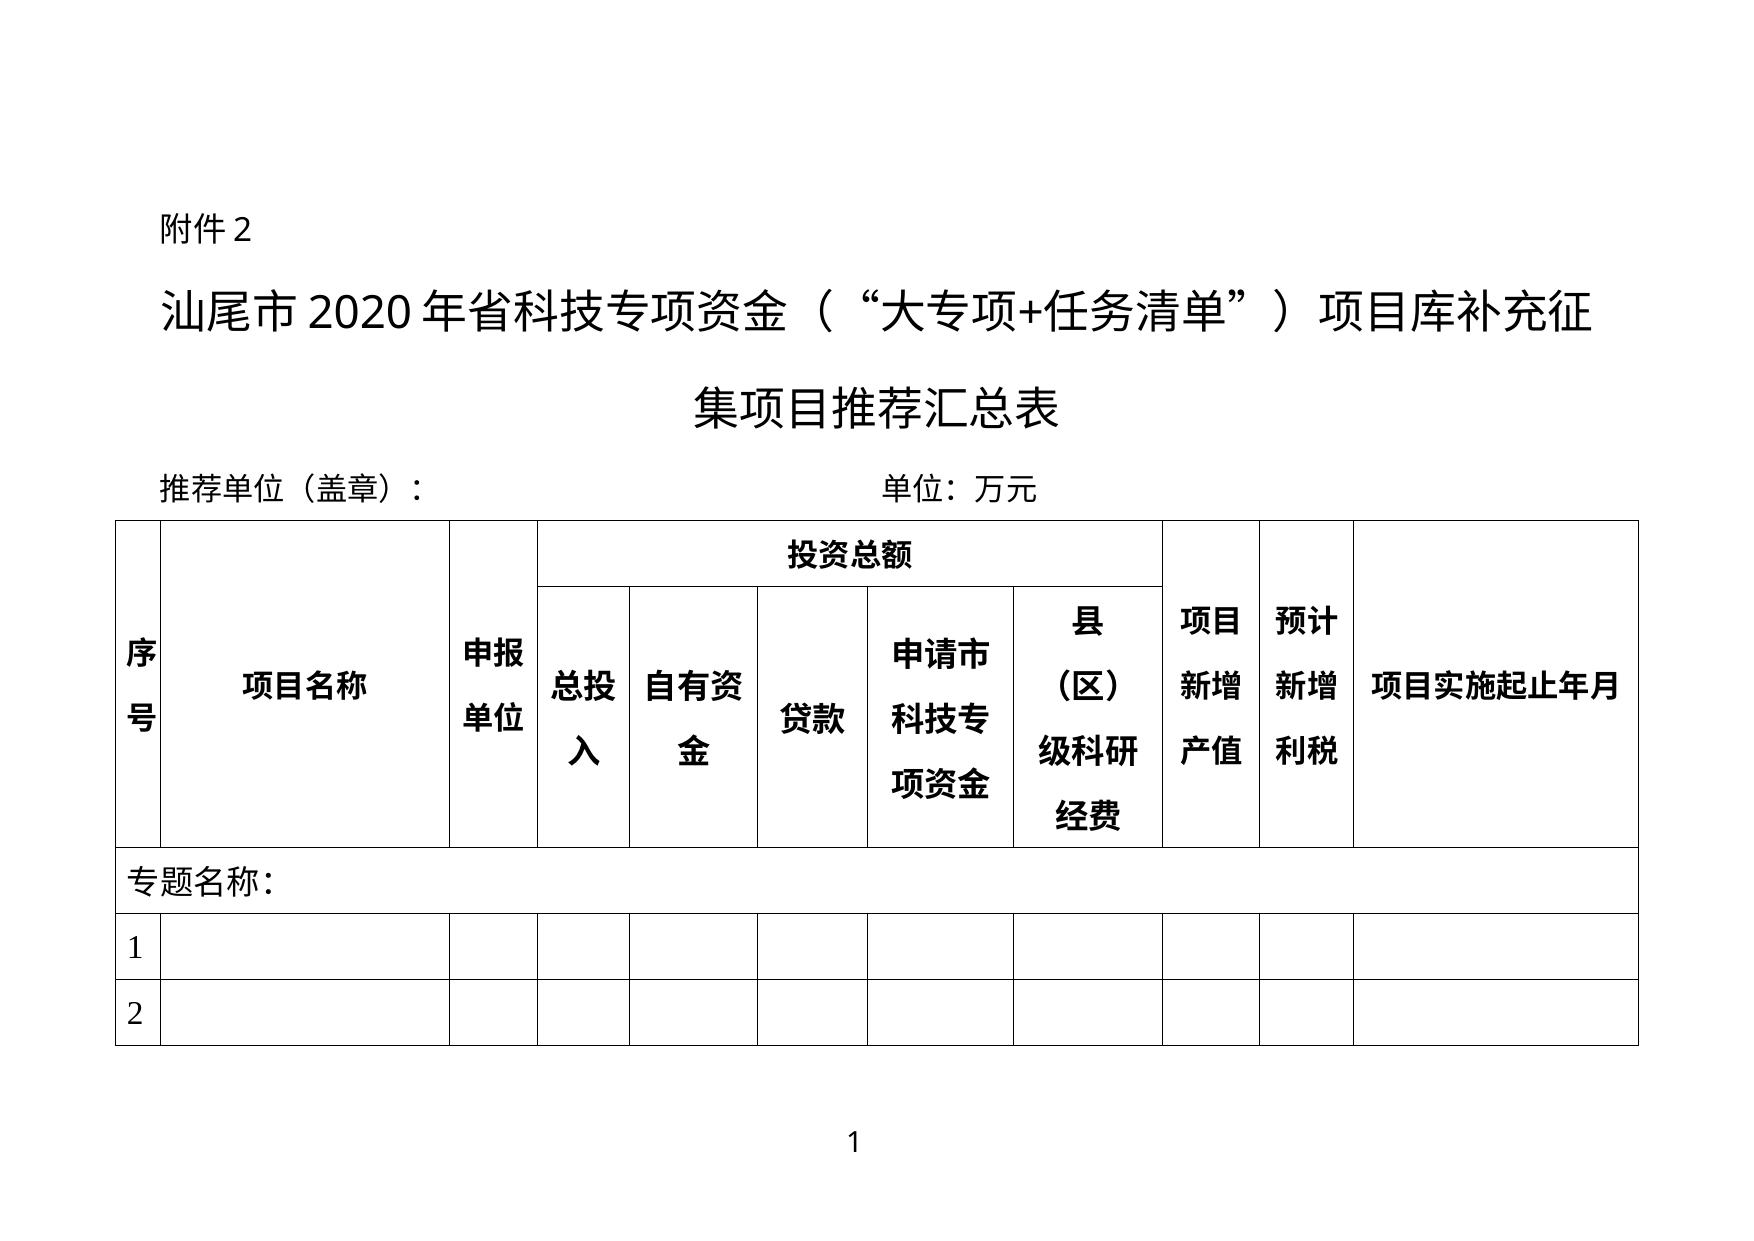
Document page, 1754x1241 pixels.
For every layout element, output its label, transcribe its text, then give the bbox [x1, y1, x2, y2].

table_cell [161, 914, 449, 979]
table_cell [450, 914, 537, 979]
table_cell [1163, 914, 1259, 979]
table_cell 自有资金 [630, 587, 757, 847]
table_cell [1014, 914, 1162, 979]
table_header 预计新增利税 [1260, 521, 1353, 847]
table_cell [1163, 980, 1259, 1045]
table_cell 专题名称： [116, 848, 1638, 913]
table_header 项目新增产值 [1163, 521, 1259, 847]
table_cell [758, 914, 867, 979]
table_header 序号 [116, 521, 160, 847]
table_cell [868, 980, 1013, 1045]
table_header 申报单位 [450, 521, 537, 847]
text 附件2 [159, 194, 1594, 259]
table_header 项目实施起止年月 [1354, 521, 1638, 847]
table_cell [538, 980, 629, 1045]
table_cell 申请市科技专项资金 [868, 587, 1013, 847]
table_cell 县（区）级科研经费 [1014, 587, 1162, 847]
table_cell 总投入 [538, 587, 629, 847]
table_cell 2 [116, 980, 160, 1045]
table_cell [1014, 980, 1162, 1045]
table_cell [538, 914, 629, 979]
table_cell 1 [116, 914, 160, 979]
table_header 项目名称 [161, 521, 449, 847]
table_cell [868, 914, 1013, 979]
table_cell [1260, 914, 1353, 979]
table_cell [758, 980, 867, 1045]
table_cell [450, 980, 537, 1045]
table_cell [630, 914, 757, 979]
table_cell [1354, 914, 1638, 979]
table_cell [1354, 980, 1638, 1045]
table_cell [1260, 980, 1353, 1045]
text 推荐单位（盖章）： 单位：万元 [159, 454, 1594, 519]
table_cell [630, 980, 757, 1045]
table_cell 贷款 [758, 587, 867, 847]
table_cell [161, 980, 449, 1045]
text 汕尾市2020年省科技专项资金（“大专项+任务清单”）项目库补充征集项目推荐汇总表 [159, 259, 1594, 454]
table_header 投资总额 [538, 521, 1162, 586]
